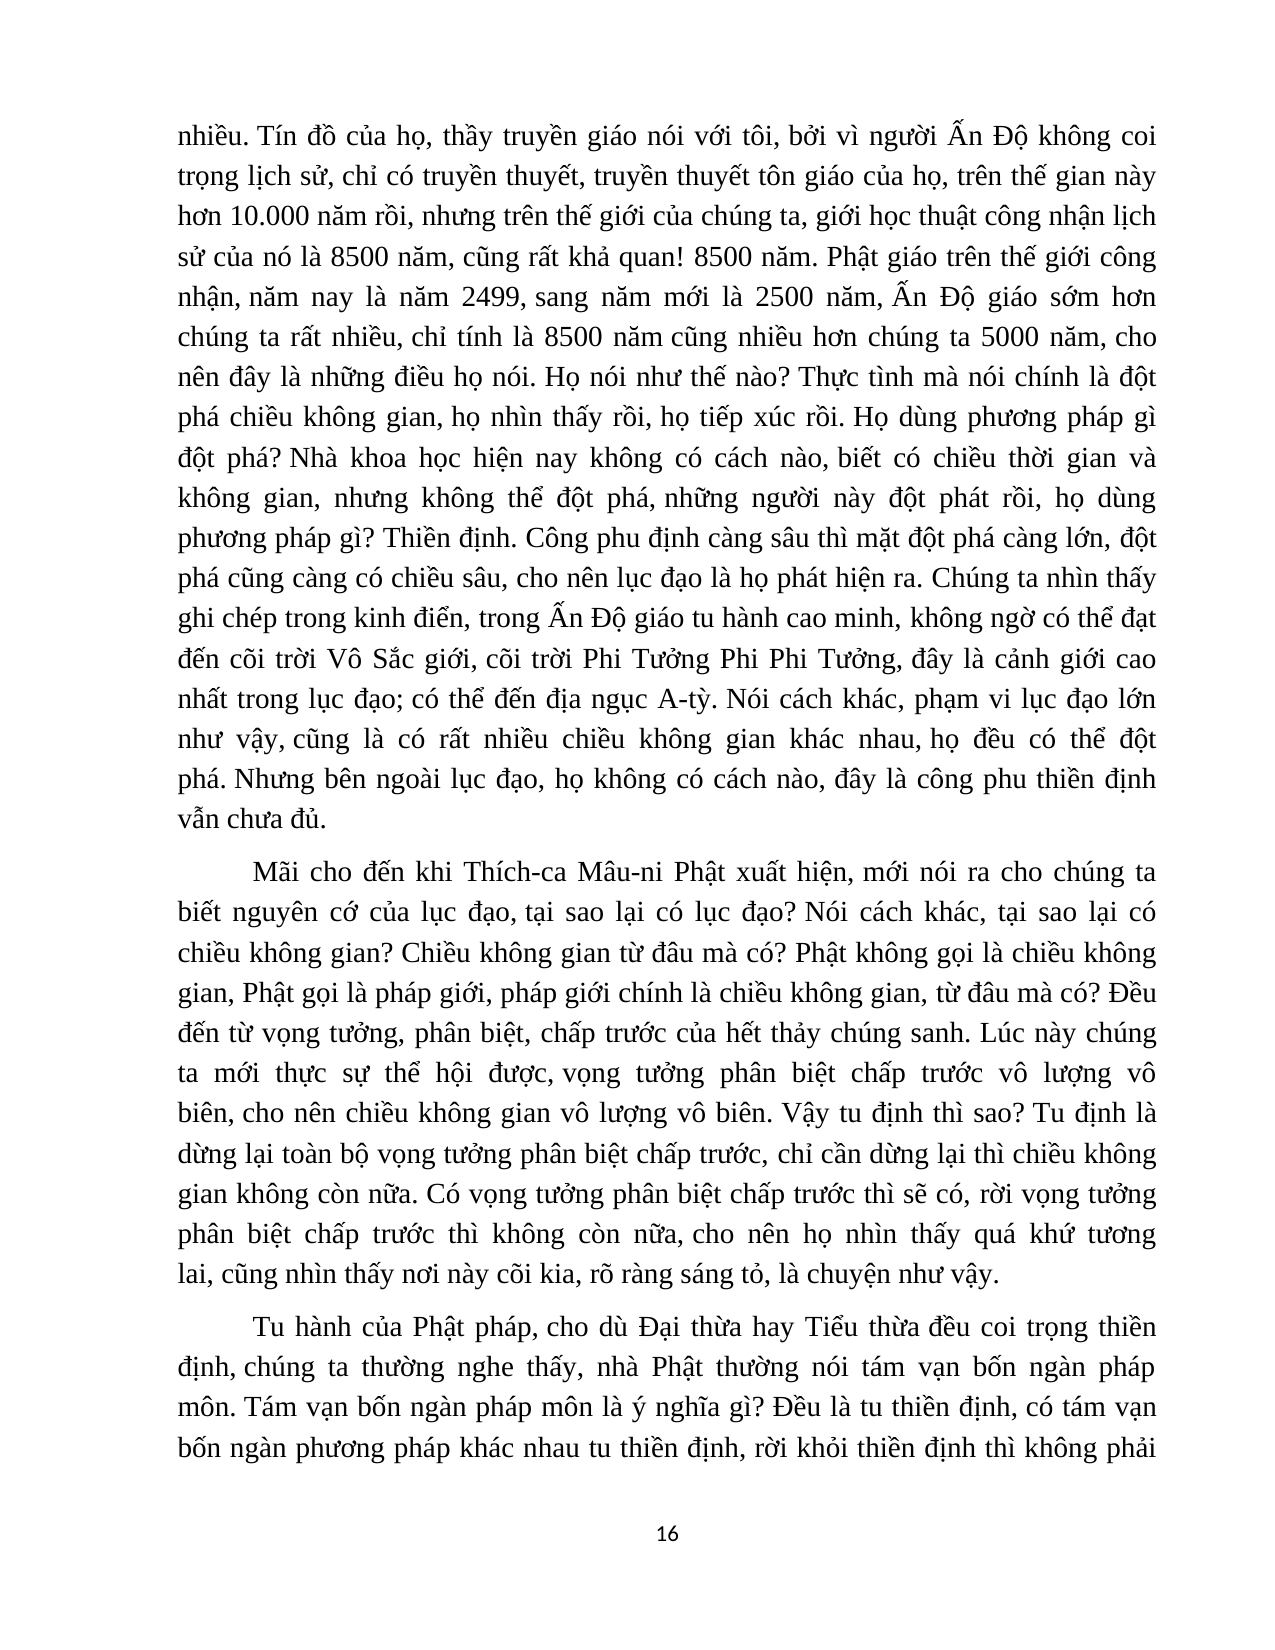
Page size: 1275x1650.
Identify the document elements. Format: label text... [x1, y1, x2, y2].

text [177, 118, 1157, 835]
text Mãi cho đến khi Thích-ca Mâu-ni Phật xuất hiện, mới nói ra cho chúng ta biết nguyên cớ của lục đạo, tại sao lại có lục đạo? Nói cách khác, tại sao lại có chiều không gian? Chiều không gian từ đâu mà có? Phật không gọi là chiều không gian, Phật gọi là pháp giới, pháp giới chính là chiều không gian, từ đâu mà có? Đều đến từ vọng tưởng, phân biệt, chấp trước của hết thảy chúng sanh. Lúc này chúng ta mới thực sự thể hội được, vọng tưởng phân biệt chấp trước vô lượng vô biên, cho nên chiều không gian vô lượng vô biên. Vậy tu định thì sao? Tu định là dừng lại toàn bộ vọng tưởng phân biệt chấp trước, chỉ cần dừng lại thì chiều không gian không còn nữa. Có vọng tưởng phân biệt chấp trước thì sẽ có, rời vọng tưởng phân biệt chấp trước thì không còn nữa, cho nên họ nhìn thấy quá khứ tương lai, cũng nhìn thấy nơi này cõi kia, rõ ràng sáng tỏ, là chuyện như vậy. [177, 854, 1157, 1290]
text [177, 1309, 1157, 1463]
